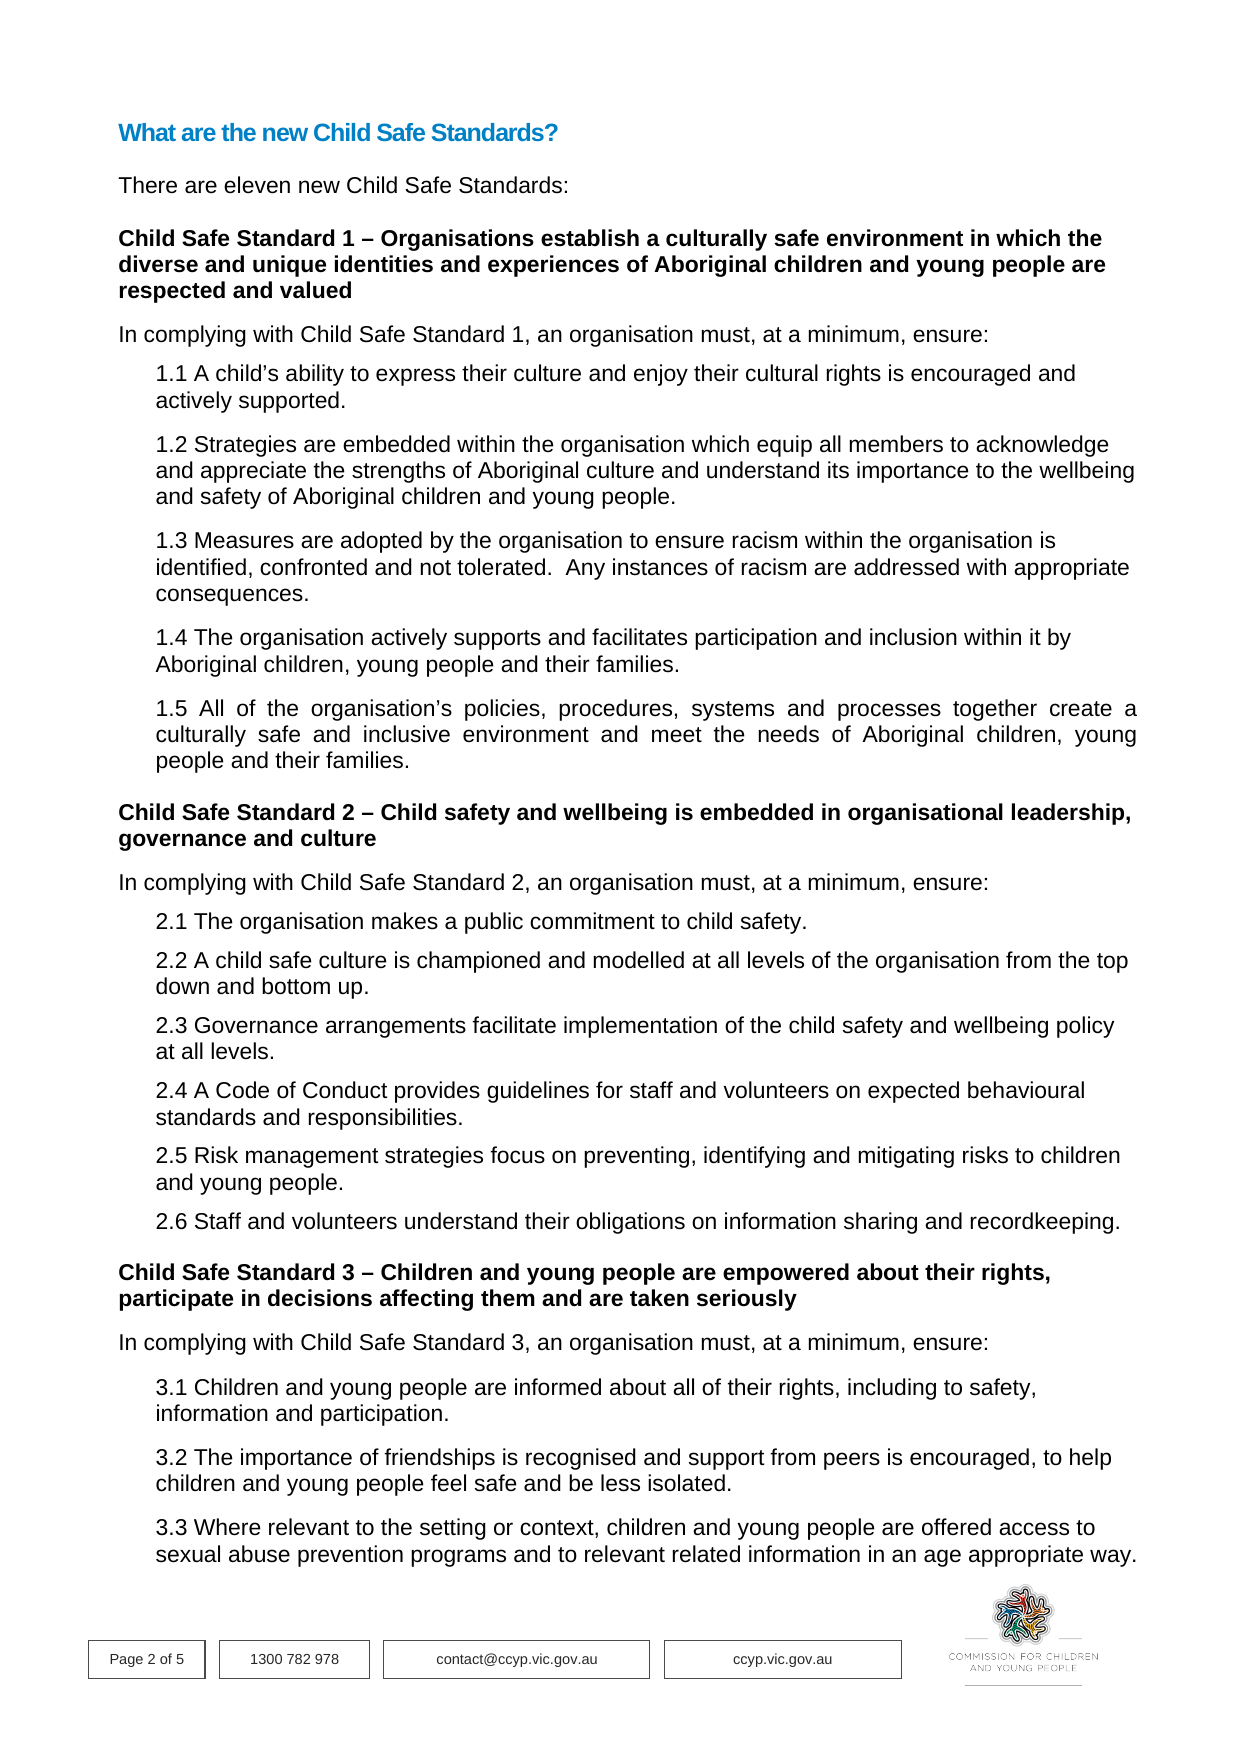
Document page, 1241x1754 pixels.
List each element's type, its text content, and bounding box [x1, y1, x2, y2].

text In complying with Child Safe Standard 2, an organisation must, at a minimum, ensure: [118, 869, 1138, 895]
text In complying with Child Safe Standard 3, an organisation must, at a minimum, ensure: [118, 1329, 1138, 1356]
list Child Safe Standard 1 – Organisations establish a culturally safe environment in which the diverse and unique identities and experiences of Aboriginal children and young people are respected and valued [118, 224, 1138, 304]
text 1.1 A child’s ability to express their culture and enjoy their cultural rights is encouraged and actively supported. [155, 360, 1138, 413]
text 2.6 Staff and volunteers understand their obligations on information sharing and recordkeeping. [155, 1208, 1138, 1234]
text 1.3 Measures are adopted by the organisation to ensure racism within the organisation is identified, confronted and not tolerated. Any instances of racism are addressed with appropriate consequences. [155, 527, 1138, 606]
list There are eleven new Child Safe Standards: [118, 172, 1138, 198]
list Child Safe Standard 3 – Children and young people are empowered about their rights, participate in decisions affecting them and are taken seriously [118, 1259, 1138, 1312]
list Child Safe Standard 2 – Child safety and wellbeing is embedded in organisational leadership, governance and culture [118, 799, 1138, 851]
text 2.1 The organisation makes a public commitment to child safety. [155, 908, 1138, 934]
text 1.4 The organisation actively supports and facilitates participation and inclusion within it by Aboriginal children, young people and their families. [155, 624, 1138, 677]
text 3.2 The importance of friendships is recognised and support from peers is encouraged, to help children and young people feel safe and be less isolated. [155, 1444, 1138, 1497]
text 2.3 Governance arrangements facilitate implementation of the child safety and wellbeing policy at all levels. [155, 1012, 1138, 1065]
text In complying with Child Safe Standard 1, an organisation must, at a minimum, ensure: [118, 321, 1138, 348]
text 3.3 Where relevant to the setting or context, children and young people are offered access to sexual abuse prevention programs and to relevant related information in an age appropriate way. [155, 1514, 1138, 1567]
text 1.2 Strategies are embedded within the organisation which equip all members to acknowledge and appreciate the strengths of Aboriginal culture and understand its importance to the wellbeing and safety of Aboriginal children and young people. [155, 431, 1138, 510]
text 2.2 A child safe culture is championed and modelled at all levels of the organisation from the top down and bottom up. [155, 947, 1138, 999]
subtitle What are the new Child Safe Standards? [118, 118, 1138, 147]
picture [883, 1563, 1162, 1710]
text 2.4 A Code of Conduct provides guidelines for staff and volunteers on expected behavioural standards and responsibilities. [155, 1077, 1138, 1130]
text 3.1 Children and young people are informed about all of their rights, including to safety, information and participation. [155, 1373, 1138, 1426]
text 2.5 Risk management strategies focus on preventing, identifying and mitigating risks to children and young people. [155, 1142, 1138, 1195]
text 1.5 All of the organisation’s policies, procedures, systems and processes together create a culturally safe and inclusive environment and meet the needs of Aboriginal children, young people and their families. [155, 694, 1138, 774]
picture [883, 1641, 901, 1678]
